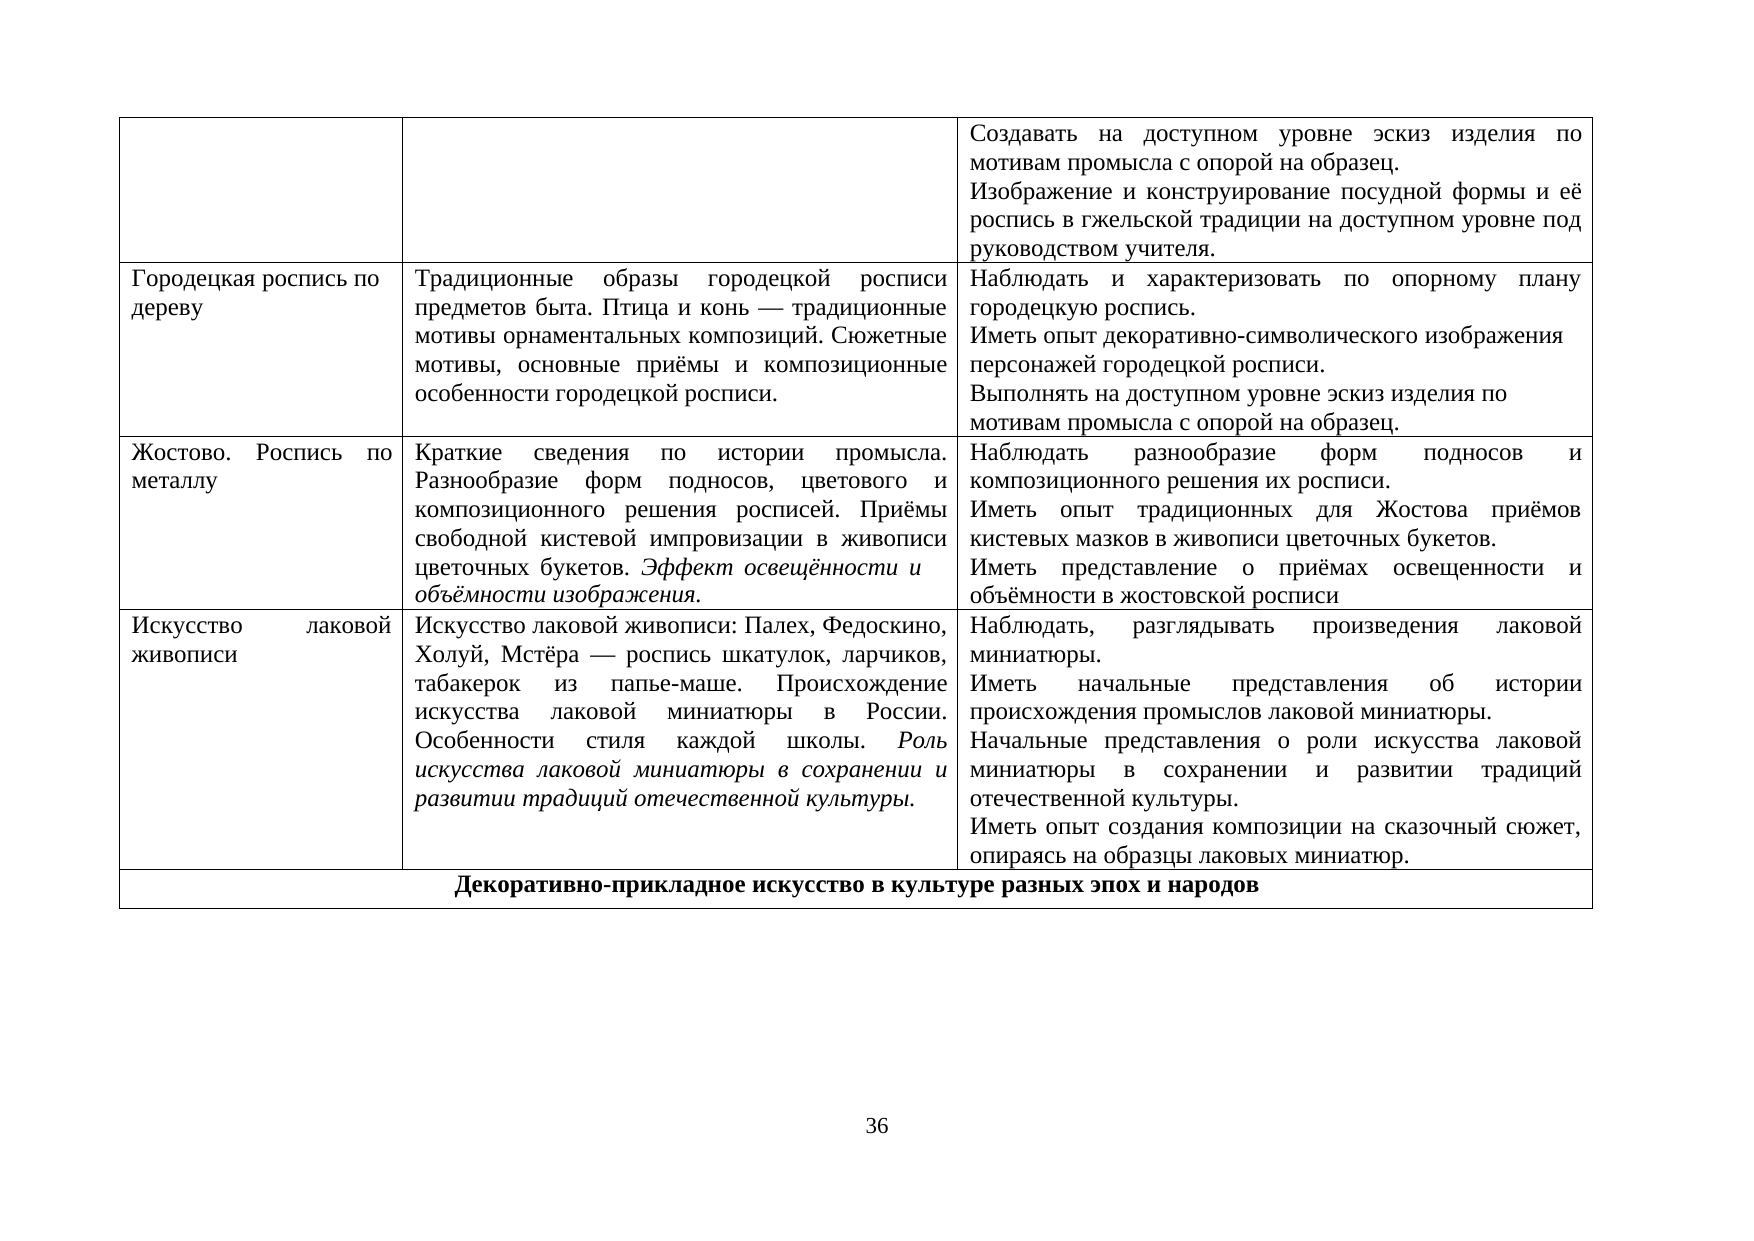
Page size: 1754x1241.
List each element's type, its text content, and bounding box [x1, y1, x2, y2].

table_cell Наблюдать и характеризовать по опорному плану городецкую роспись. Иметь опыт декоративно-символического изображения персонажей городецкой росписи. Выполнять на доступном уровне эскиз изделия по мотивам промысла с опорой на образец. [958, 263, 1592, 436]
table_cell Искусство лаковой живописи: Палех, Федоскино, Холуй, Мстёра — роспись шкатулок, ларчиков, табакерок из папье-маше. Происхождение искусства лаковой миниатюры в России. Особенности стиля каждой школы. Роль искусства лаковой миниатюры в сохранении и развитии традиций отечественной культуры. [403, 610, 957, 869]
table_cell Искусство лаковой живописи [120, 610, 402, 869]
table_cell Городецкая роспись по дереву [120, 263, 402, 436]
table_header Создавать на доступном уровне эскиз изделия по мотивам промысла с опорой на образец. Изображение и конструирование посудной формы и её роспись в гжельской традиции на доступном уровне под руководством учителя. [958, 118, 1592, 262]
table_cell Наблюдать, разглядывать произведения лаковой миниатюры. Иметь начальные представления об истории происхождения промыслов лаковой миниатюры. Начальные представления о роли искусства лаковой миниатюры в сохранении и развитии традиций отечественной культуры. Иметь опыт создания композиции на сказочный сюжет, опираясь на образцы лаковых миниатюр. [958, 610, 1592, 869]
table_cell Декоративно-прикладное искусство в культуре разных эпох и народов [120, 870, 1592, 907]
table_cell Традиционные образы городецкой росписи предметов быта. Птица и конь — традиционные мотивы орнаментальных композиций. Сюжетные мотивы, основные приёмы и композиционные особенности городецкой росписи. [403, 263, 957, 436]
table_cell Наблюдать разнообразие форм подносов и композиционного решения их росписи. Иметь опыт традиционных для Жостова приёмов кистевых мазков в живописи цветочных букетов. Иметь представление о приёмах освещенности и объёмности в жостовской росписи [958, 437, 1592, 609]
table_header [120, 118, 402, 262]
table_cell Жостово. Роспись по металлу [120, 437, 402, 609]
table_header [403, 118, 957, 262]
table_cell Краткие сведения по истории промысла. Разнообразие форм подносов, цветового и композиционного решения росписей. Приёмы свободной кистевой импровизации в живописи цветочных букетов. Эффект освещённости и объёмности изображения. [403, 437, 957, 609]
